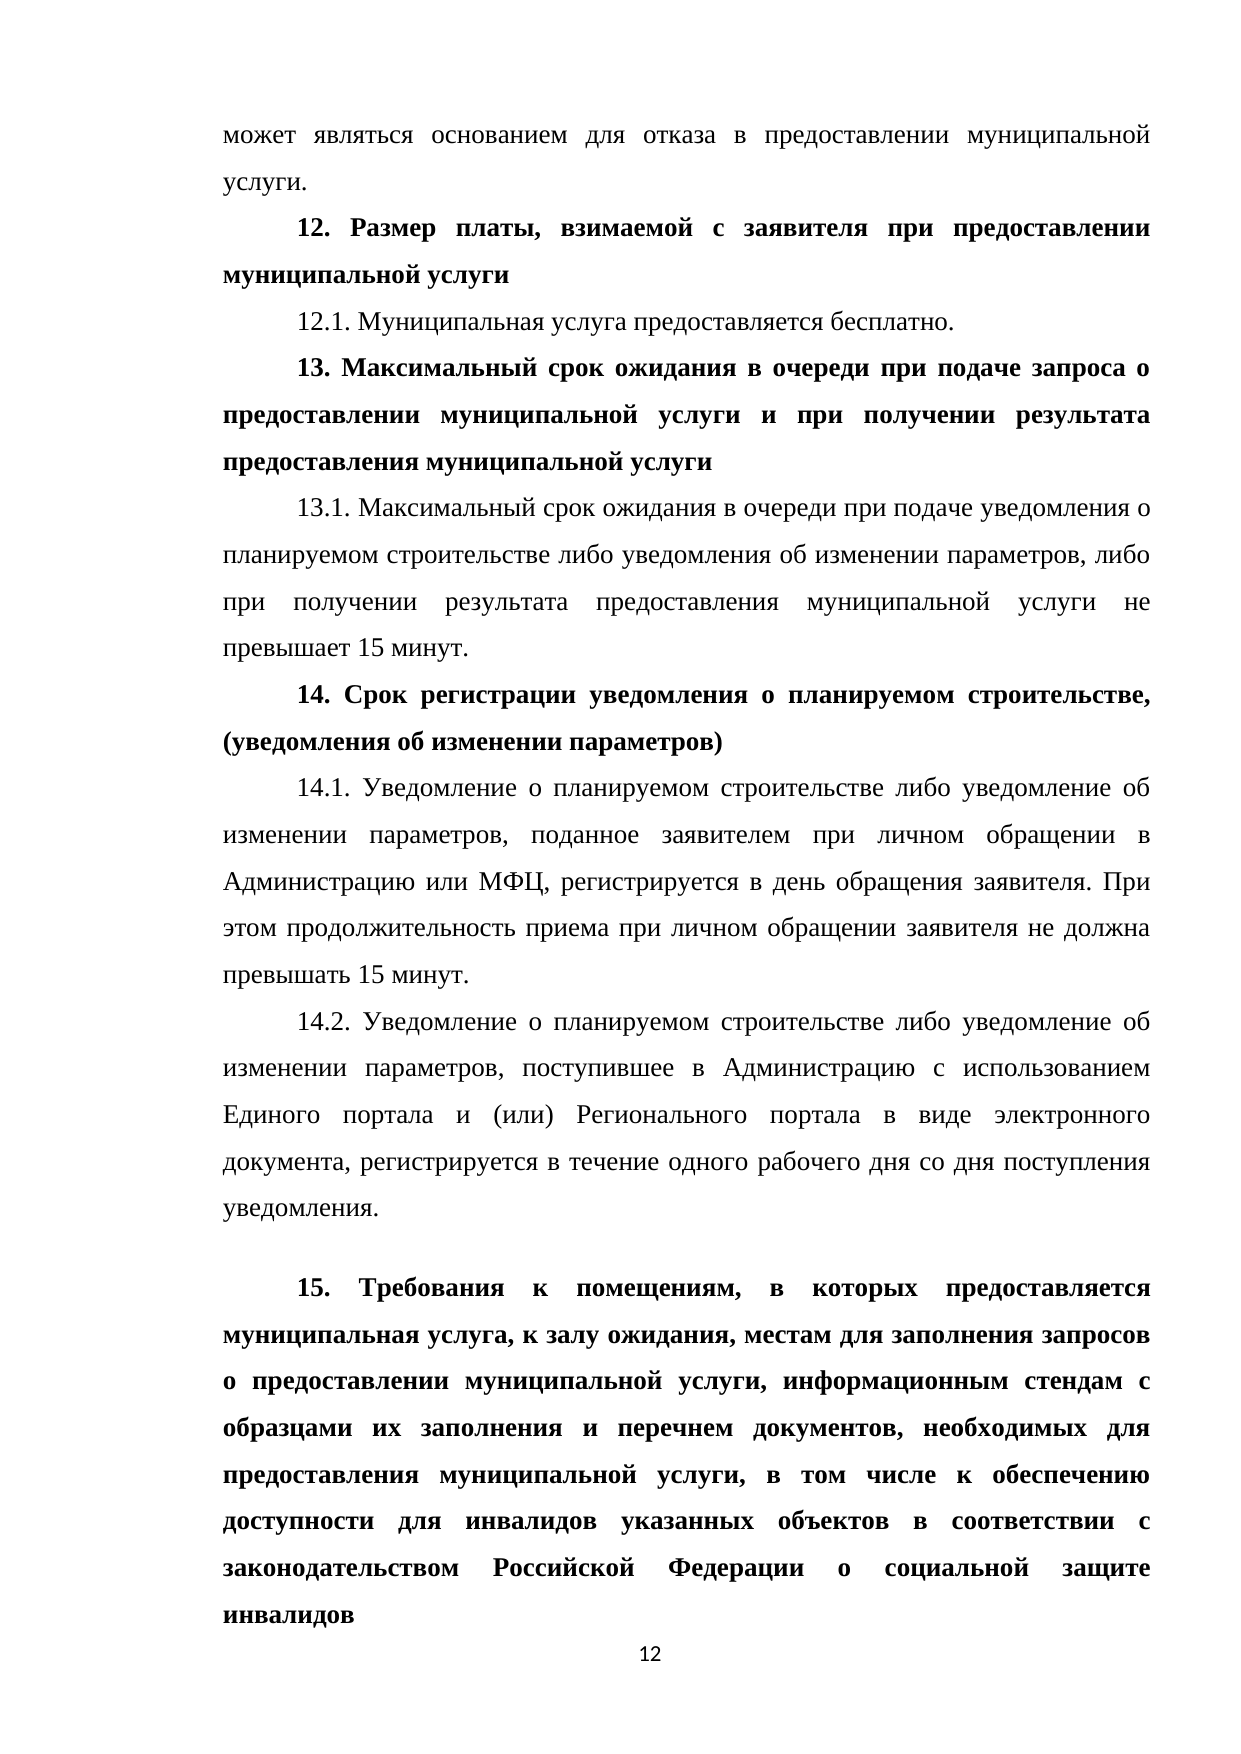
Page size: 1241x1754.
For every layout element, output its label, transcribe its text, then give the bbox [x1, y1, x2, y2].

text 14.1. Уведомление о планируемом строительстве либо уведомление об изменении параметров, поданное заявителем при личном обращении в Администрацию или МФЦ, регистрируется в день обращения заявителя. При этом продолжительность приема при личном обращении заявителя не должна превышать 15 минут. [223, 771, 1152, 989]
text 13. Максимальный срок ожидания в очереди при подаче запроса о предоставлении муниципальной услуги и при получении результата предоставления муниципальной услуги [223, 351, 1152, 476]
text 14. Срок регистрации уведомления о планируемом строительстве, (уведомления об изменении параметров) [223, 678, 1152, 756]
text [223, 118, 1152, 196]
text 14.2. Уведомление о планируемом строительстве либо уведомление об изменении параметров, поступившее в Администрацию с использованием Единого портала и (или) Регионального портала в виде электронного документа, регистрируется в течение одного рабочего дня со дня поступления уведомления. [223, 1005, 1152, 1223]
text 13.1. Максимальный срок ожидания в очереди при подаче уведомления о планируемом строительстве либо уведомления об изменении параметров, либо при получении результата предоставления муниципальной услуги не превышает 15 минут. [223, 491, 1152, 663]
text 12. Размер платы, взимаемой с заявителя при предоставлении муниципальной услуги [223, 211, 1152, 289]
text 12.1. Муниципальная услуга предоставляется бесплатно. [223, 305, 1152, 336]
text 15. Требования к помещениям, в которых предоставляется муниципальная услуга, к залу ожидания, местам для заполнения запросов о предоставлении муниципальной услуги, информационным стендам с образцами их заполнения и перечнем документов, необходимых для предоставления муниципальной услуги, в том числе к обеспечению доступности для инвалидов указанных объектов в соответствии с законодательством Российской Федерации о социальной защите инвалидов [223, 1271, 1152, 1629]
